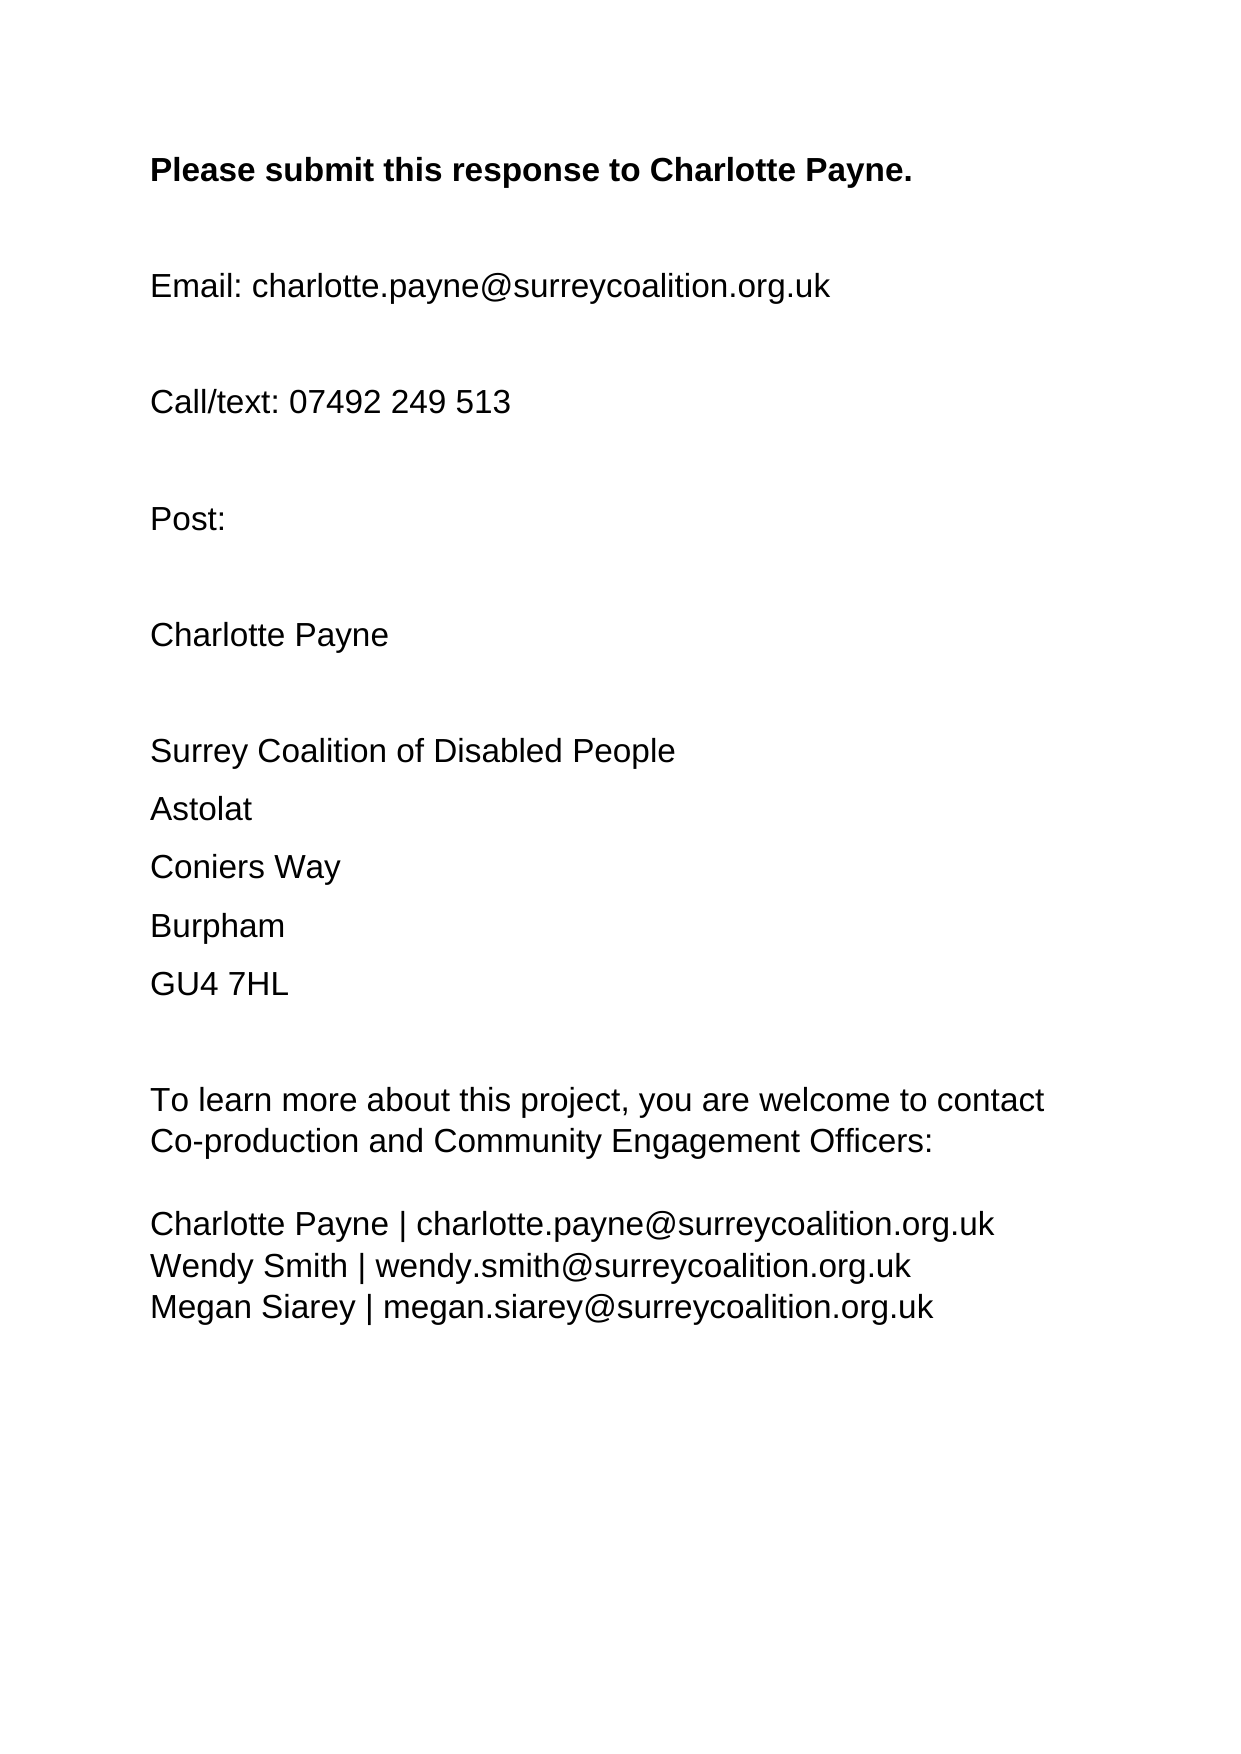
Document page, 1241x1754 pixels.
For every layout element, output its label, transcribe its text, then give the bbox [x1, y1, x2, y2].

text Burpham [150, 906, 1090, 944]
text Charlotte Payne [150, 615, 1090, 653]
text Surrey Coalition of Disabled People [150, 731, 1090, 770]
text To learn more about this project, you are welcome to contact Co-production and Community Engagement Officers: Charlotte Payne | charlotte.payne@surreycoalition.org.uk Wendy Smith | wendy.smith@surreycoalition.org.uk Megan Siarey | megan.siarey@surreycoalition.org.uk [150, 1080, 1090, 1445]
text Astolat [150, 789, 1090, 828]
text Post: [150, 499, 1090, 537]
text Email: charlotte.payne@surreycoalition.org.uk [150, 266, 1090, 305]
text Call/text: 07492 249 513 [150, 382, 1090, 421]
text GU4 7HL [150, 964, 1090, 1002]
text Please submit this response to Charlotte Payne. [150, 150, 1090, 188]
text Coniers Way [150, 847, 1090, 886]
